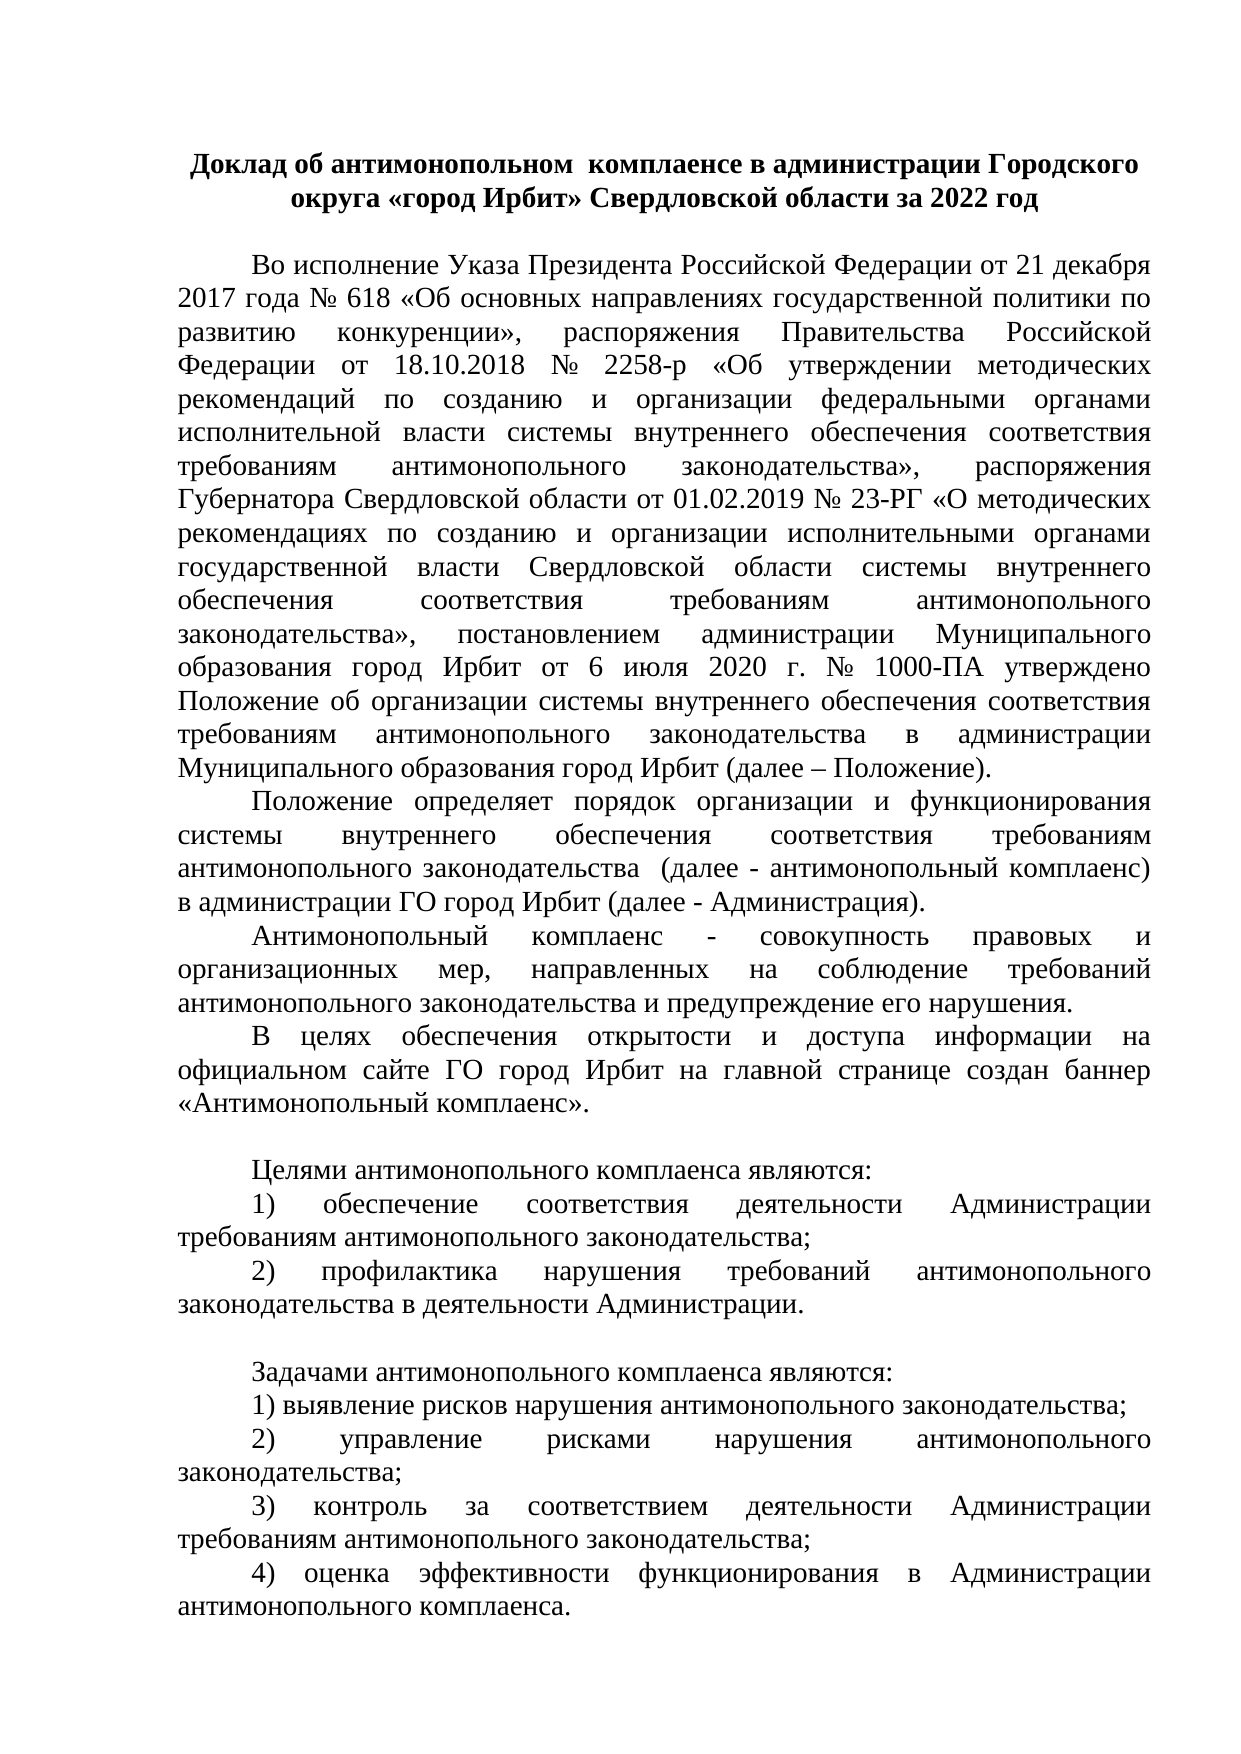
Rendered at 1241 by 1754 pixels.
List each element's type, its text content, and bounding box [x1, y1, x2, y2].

text Положение определяет порядок организации и функционирования системы внутреннего обеспечения соответствия требованиям антимонопольного законодательства (далее - антимонопольный комплаенс) в администрации ГО город Ирбит (далее - Администрация). [177, 783, 1152, 918]
text Антимонопольный комплаенс - совокупность правовых и организационных мер, направленных на соблюдение требований антимонопольного законодательства и предупреждение его нарушения. [177, 918, 1152, 1018]
text Целями антимонопольного комплаенса являются: [177, 1152, 1152, 1186]
text Во исполнение Указа Президента Российской Федерации от 21 декабря 2017 года № 618 «Об основных направлениях государственной политики по развитию конкуренции», распоряжения Правительства Российской Федерации от 18.10.2018 № 2258-р «Об утверждении методических рекомендаций по созданию и организации федеральными органами исполнительной власти системы внутреннего обеспечения соответствия требованиям антимонопольного законодательства», распоряжения Губернатора Свердловской области от 01.02.2019 № 23-РГ «О методических рекомендациях по созданию и организации исполнительными органами государственной власти Свердловской области системы внутреннего обеспечения соответствия требованиям антимонопольного законодательства», постановлением администрации Муниципального образования город Ирбит от 6 июля 2020 г. № 1000-ПА утверждено Положение об организации системы внутреннего обеспечения соответствия требованиям антимонопольного законодательства в администрации Муниципального образования город Ирбит (далее – Положение). [177, 247, 1152, 783]
text В целях обеспечения открытости и доступа информации на официальном сайте ГО город Ирбит на главной странице создан баннер «Антимонопольный комплаенс». [177, 1018, 1152, 1119]
text 2) управление рисками нарушения антимонопольного законодательства; [177, 1421, 1152, 1488]
text 1) обеспечение соответствия деятельности Администрации требованиям антимонопольного законодательства; [177, 1186, 1152, 1253]
text 3) контроль за соответствием деятельности Администрации требованиям антимонопольного законодательства; [177, 1488, 1152, 1555]
text Доклад об антимонопольном комплаенсе в администрации Городского округа «город Ирбит» Свердловской области за 2022 год [177, 146, 1152, 213]
text 2) профилактика нарушения требований антимонопольного законодательства в деятельности Администрации. [177, 1253, 1152, 1320]
text Задачами антимонопольного комплаенса являются: [177, 1354, 1152, 1387]
text 4) оценка эффективности функционирования в Администрации антимонопольного комплаенса. [177, 1555, 1152, 1622]
text 1) выявление рисков нарушения антимонопольного законодательства; [177, 1387, 1152, 1421]
